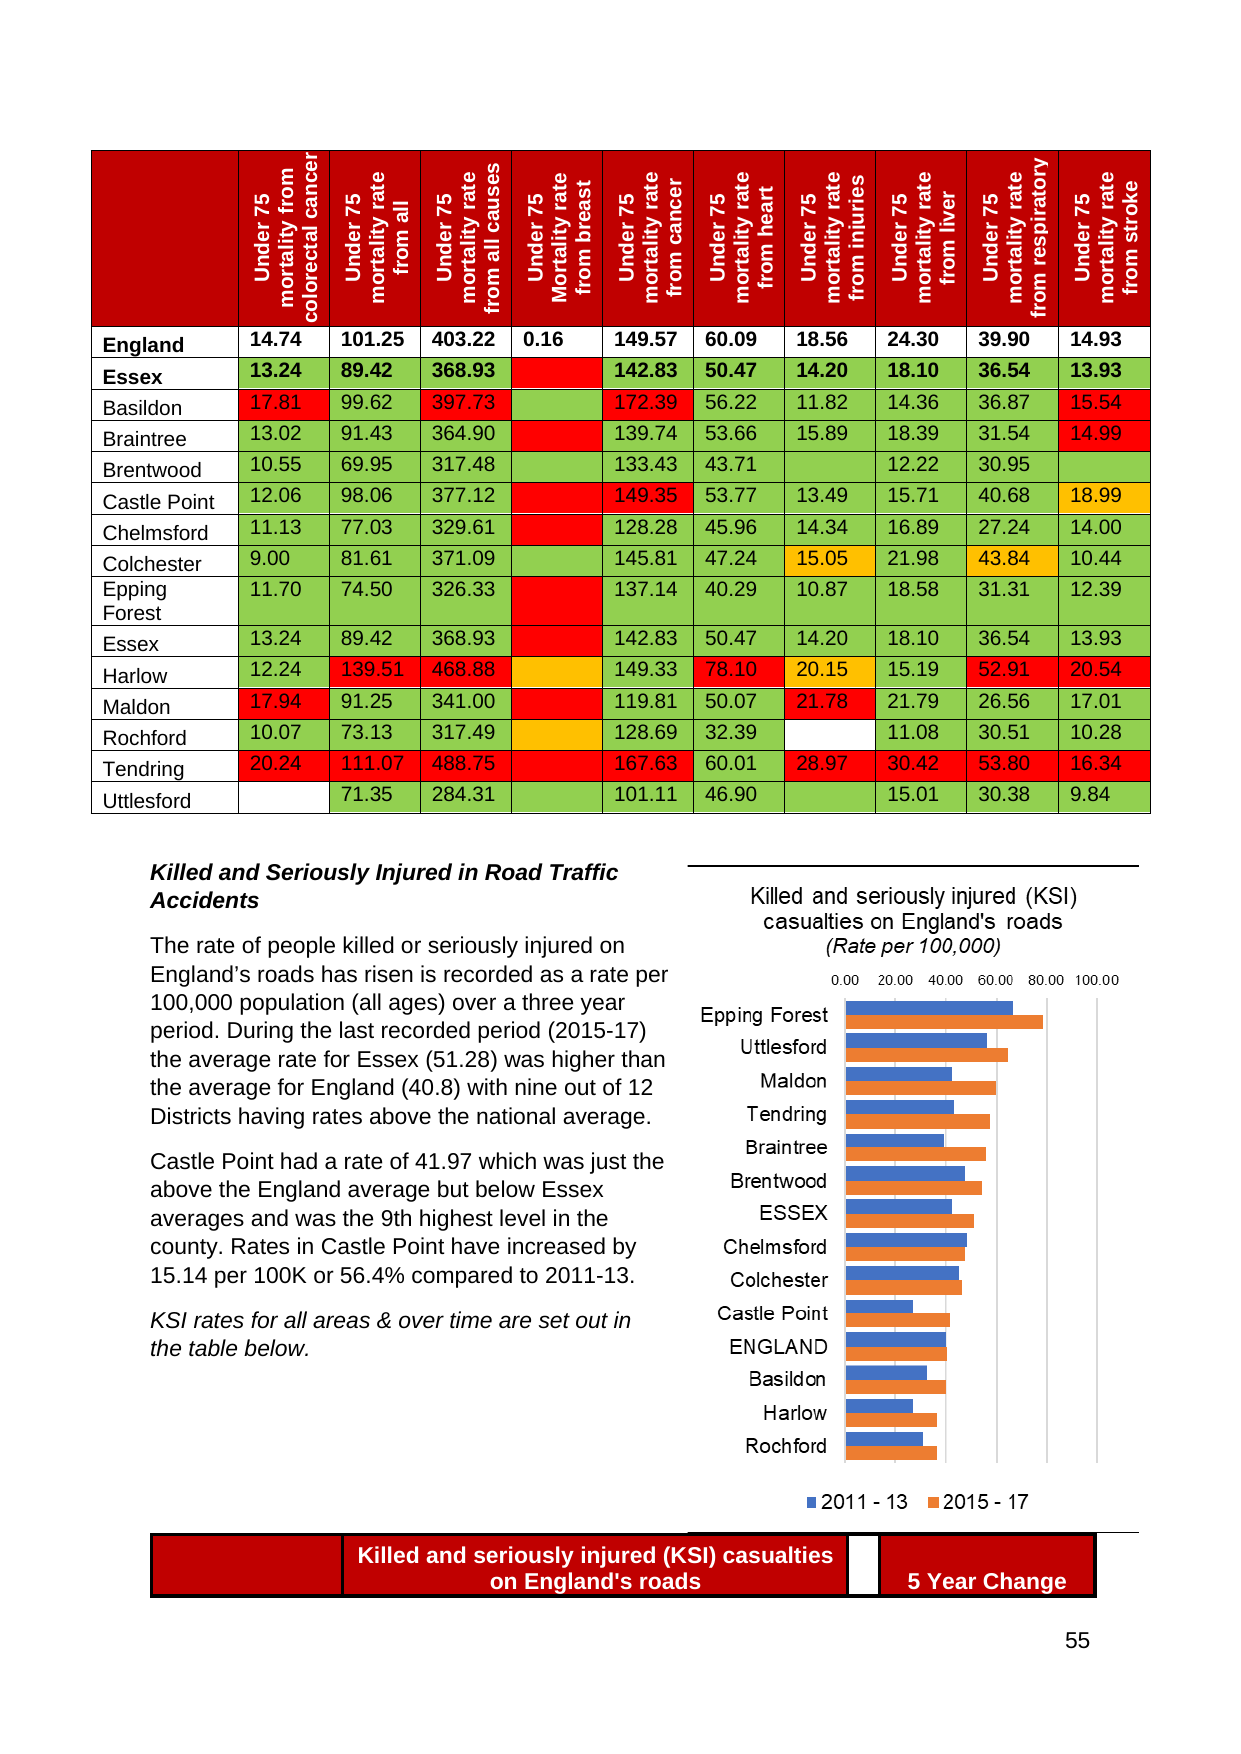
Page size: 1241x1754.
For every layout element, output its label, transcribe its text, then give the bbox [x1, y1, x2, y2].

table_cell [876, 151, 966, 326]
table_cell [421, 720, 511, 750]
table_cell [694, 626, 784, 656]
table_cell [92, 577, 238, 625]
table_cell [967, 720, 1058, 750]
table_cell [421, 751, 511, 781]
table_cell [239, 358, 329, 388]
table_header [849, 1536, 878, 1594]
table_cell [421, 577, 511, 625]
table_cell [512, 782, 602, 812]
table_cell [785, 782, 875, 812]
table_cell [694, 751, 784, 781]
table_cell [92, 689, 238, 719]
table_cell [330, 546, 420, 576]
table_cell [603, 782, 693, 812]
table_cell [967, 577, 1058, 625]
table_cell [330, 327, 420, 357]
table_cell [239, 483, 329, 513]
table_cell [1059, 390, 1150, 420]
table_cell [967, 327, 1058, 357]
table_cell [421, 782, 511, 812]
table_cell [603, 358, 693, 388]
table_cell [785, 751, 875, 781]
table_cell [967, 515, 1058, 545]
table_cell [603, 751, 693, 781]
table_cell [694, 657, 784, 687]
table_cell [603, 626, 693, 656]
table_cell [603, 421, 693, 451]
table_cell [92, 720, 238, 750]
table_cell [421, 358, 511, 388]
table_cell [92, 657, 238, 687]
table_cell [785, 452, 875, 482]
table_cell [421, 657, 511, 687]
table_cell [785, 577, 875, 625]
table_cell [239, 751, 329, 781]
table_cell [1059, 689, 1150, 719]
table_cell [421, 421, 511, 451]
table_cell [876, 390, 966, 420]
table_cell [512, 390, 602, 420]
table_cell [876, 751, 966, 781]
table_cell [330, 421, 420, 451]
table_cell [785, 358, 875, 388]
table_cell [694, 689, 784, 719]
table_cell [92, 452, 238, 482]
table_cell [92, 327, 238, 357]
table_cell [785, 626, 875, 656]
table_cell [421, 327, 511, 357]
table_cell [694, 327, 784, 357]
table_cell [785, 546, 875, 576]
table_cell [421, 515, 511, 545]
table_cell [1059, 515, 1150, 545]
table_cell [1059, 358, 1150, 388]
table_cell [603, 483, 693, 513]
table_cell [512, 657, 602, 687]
text The rate of people killed or seriously injured on England’s roads has risen is recorded as a rate per 100,000 population (all ages) over a three year period. During the last recorded period (2015-17) the average rate for Essex (51.28) was higher than the average for England (40.8) with nine out of 12 Districts having rates above the national average. [150, 932, 686, 1129]
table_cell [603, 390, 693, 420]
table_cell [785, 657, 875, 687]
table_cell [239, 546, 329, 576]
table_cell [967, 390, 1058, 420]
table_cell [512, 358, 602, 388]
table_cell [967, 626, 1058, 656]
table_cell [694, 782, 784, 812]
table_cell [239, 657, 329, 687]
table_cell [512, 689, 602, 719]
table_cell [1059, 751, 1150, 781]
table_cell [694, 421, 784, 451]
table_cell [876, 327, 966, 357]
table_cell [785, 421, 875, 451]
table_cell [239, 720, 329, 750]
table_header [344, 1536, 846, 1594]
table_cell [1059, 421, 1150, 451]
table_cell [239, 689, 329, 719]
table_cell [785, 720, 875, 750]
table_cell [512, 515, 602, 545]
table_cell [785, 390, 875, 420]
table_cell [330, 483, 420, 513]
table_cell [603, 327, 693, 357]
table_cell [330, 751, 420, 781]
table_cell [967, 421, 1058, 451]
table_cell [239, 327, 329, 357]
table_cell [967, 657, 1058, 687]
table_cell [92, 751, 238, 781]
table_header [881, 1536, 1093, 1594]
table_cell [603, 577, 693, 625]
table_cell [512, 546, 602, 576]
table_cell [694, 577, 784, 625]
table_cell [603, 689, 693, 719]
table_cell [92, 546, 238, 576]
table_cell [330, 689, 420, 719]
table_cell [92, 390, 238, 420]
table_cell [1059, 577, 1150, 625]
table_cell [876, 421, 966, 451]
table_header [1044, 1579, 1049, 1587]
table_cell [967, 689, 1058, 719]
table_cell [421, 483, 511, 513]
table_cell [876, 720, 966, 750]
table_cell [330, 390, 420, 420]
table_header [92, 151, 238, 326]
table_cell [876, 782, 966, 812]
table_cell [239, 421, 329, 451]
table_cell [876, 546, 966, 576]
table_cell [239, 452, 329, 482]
text Killed and Seriously Injured in Road Traffic Accidents [150, 858, 1090, 913]
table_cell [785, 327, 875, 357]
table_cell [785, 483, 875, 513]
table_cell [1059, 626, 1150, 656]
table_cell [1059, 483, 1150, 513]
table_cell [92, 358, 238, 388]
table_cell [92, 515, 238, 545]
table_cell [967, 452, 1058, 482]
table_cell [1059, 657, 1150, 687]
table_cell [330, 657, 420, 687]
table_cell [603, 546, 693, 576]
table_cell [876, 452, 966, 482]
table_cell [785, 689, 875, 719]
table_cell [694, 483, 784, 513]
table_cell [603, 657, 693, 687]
text Castle Point had a rate of 41.97 which was just the above the England average but below Essex averages and was the 9th highest level in the county. Rates in Castle Point have increased by 15.14 per 100K or 56.4% compared to 2011-13. [150, 1148, 686, 1288]
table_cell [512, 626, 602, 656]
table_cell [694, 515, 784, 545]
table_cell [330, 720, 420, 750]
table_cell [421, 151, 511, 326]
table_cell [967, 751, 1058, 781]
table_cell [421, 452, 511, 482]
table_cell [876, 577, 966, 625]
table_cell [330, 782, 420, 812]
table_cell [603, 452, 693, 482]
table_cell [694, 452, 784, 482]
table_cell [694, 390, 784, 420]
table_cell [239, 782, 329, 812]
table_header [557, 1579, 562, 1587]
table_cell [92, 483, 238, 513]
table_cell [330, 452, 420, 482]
text KSI rates for all areas & over time are set out in the table below. [150, 1307, 686, 1361]
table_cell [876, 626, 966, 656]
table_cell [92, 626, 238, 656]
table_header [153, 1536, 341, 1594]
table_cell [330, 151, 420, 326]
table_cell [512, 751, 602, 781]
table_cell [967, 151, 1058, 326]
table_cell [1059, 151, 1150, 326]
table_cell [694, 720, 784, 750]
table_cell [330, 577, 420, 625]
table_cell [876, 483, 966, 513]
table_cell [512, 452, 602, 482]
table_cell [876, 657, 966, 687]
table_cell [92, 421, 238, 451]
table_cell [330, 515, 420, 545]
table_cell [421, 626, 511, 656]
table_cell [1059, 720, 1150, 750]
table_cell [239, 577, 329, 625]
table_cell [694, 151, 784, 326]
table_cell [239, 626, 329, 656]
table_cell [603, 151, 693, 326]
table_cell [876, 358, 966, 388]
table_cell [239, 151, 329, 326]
picture [686, 865, 1139, 1531]
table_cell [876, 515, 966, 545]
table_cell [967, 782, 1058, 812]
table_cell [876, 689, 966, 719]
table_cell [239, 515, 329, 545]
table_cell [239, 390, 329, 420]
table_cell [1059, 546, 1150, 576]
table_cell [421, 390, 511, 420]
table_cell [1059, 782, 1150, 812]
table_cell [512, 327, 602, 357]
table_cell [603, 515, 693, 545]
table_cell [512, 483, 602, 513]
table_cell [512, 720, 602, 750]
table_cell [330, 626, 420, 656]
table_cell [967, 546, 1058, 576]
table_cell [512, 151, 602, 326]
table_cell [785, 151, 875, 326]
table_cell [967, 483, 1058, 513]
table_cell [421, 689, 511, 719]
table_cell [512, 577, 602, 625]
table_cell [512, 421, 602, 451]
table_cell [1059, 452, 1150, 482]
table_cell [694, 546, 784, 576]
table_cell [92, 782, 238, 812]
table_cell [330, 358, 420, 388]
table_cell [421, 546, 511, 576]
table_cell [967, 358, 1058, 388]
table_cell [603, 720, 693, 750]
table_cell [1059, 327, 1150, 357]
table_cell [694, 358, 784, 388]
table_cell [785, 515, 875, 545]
